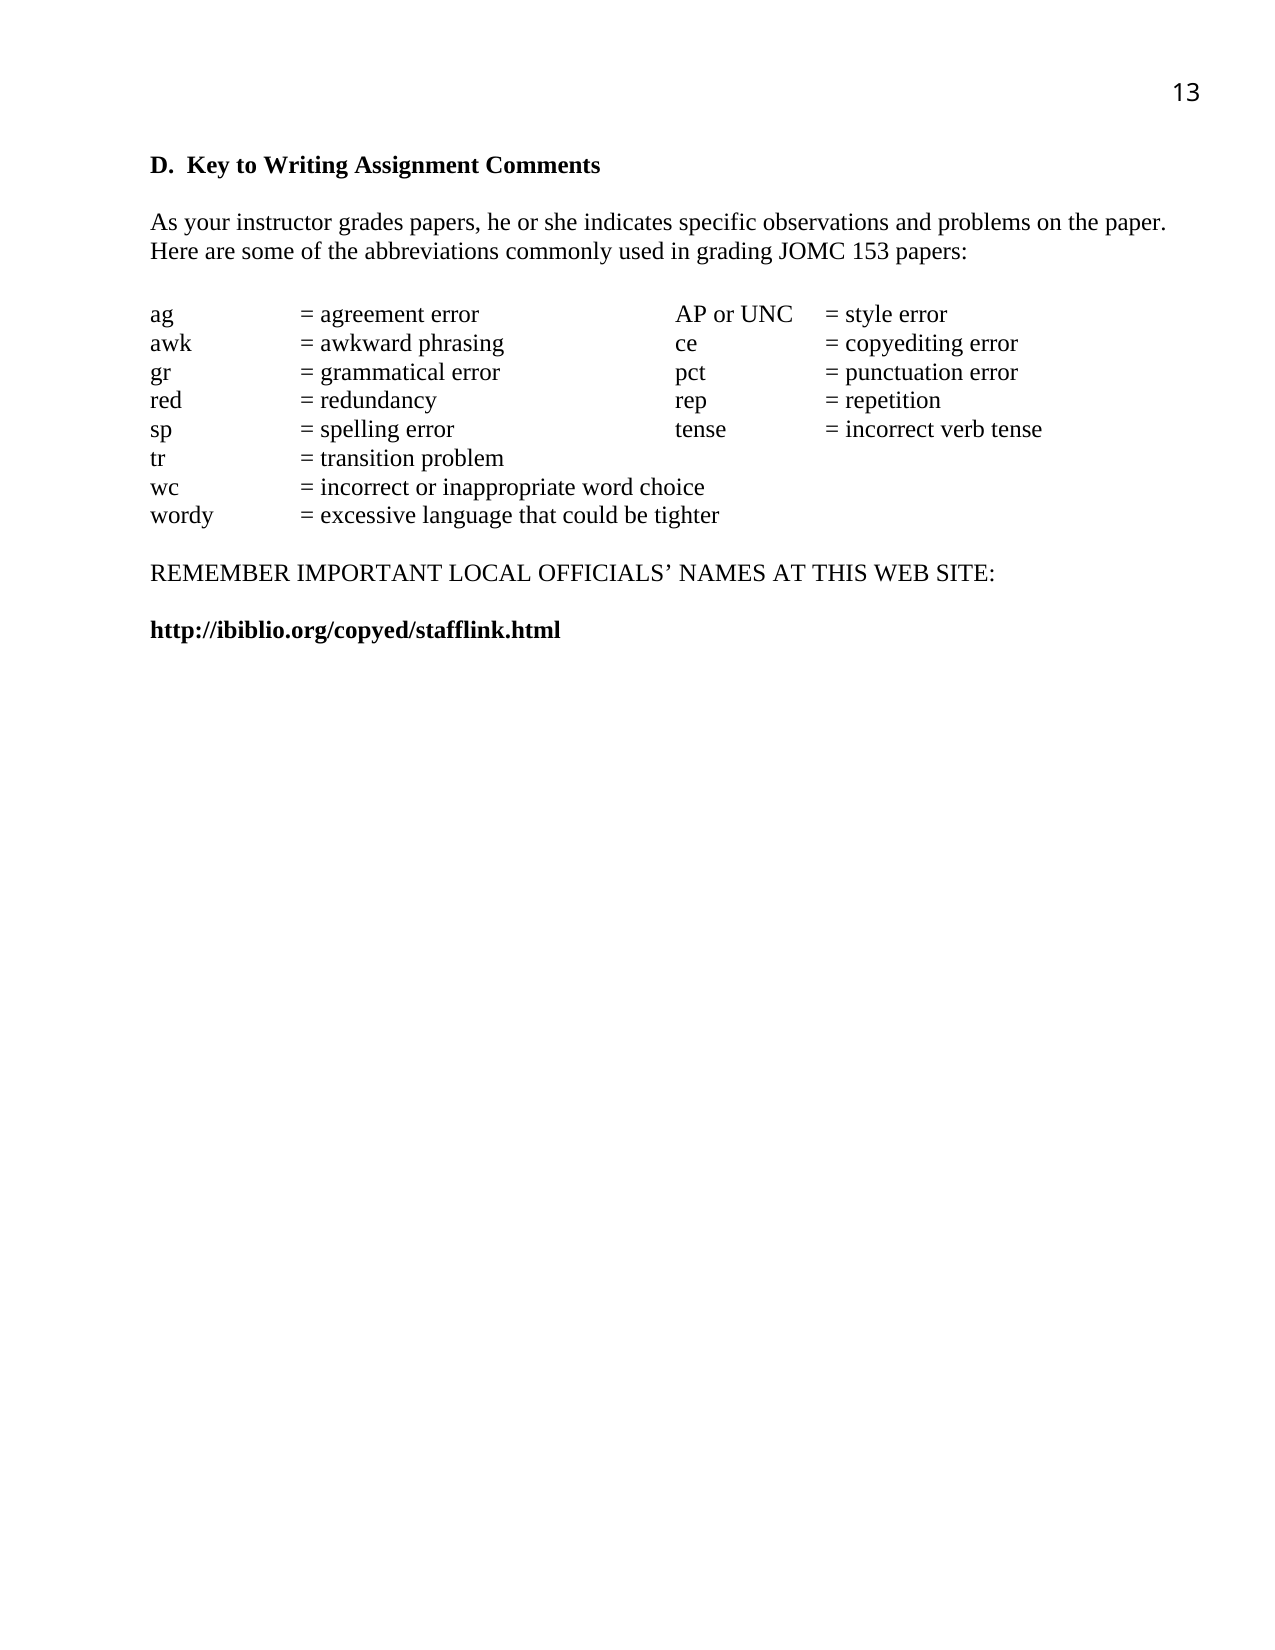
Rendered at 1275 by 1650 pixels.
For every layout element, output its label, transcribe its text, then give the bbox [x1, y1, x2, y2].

text red = redundancy rep = repetition [150, 385, 1174, 414]
text sp = spelling error tense = incorrect verb tense [150, 414, 1174, 443]
text D. Key to Writing Assignment Comments [150, 150, 1080, 179]
text gr = grammatical error pct = punctuation error [150, 357, 1174, 385]
text tr = transition problem [150, 443, 1174, 472]
text As your instructor grades papers, he or she indicates specific observations and problems on the paper. Here are some of the abbreviations commonly used in grading JOMC 153 papers: [150, 207, 1174, 265]
text http://ibiblio.org/copyed/stafflink.html [150, 615, 1174, 644]
text REMEMBER IMPORTANT LOCAL OFFICIALS’ NAMES AT THIS WEB SITE: [150, 558, 1174, 587]
text awk = awkward phrasing ce = copyediting error [150, 328, 1174, 357]
text wc = incorrect or inappropriate word choice [150, 472, 1174, 500]
text wordy = excessive language that could be tighter [150, 500, 1174, 529]
text ag = agreement error AP or UNC = style error [150, 299, 1174, 328]
